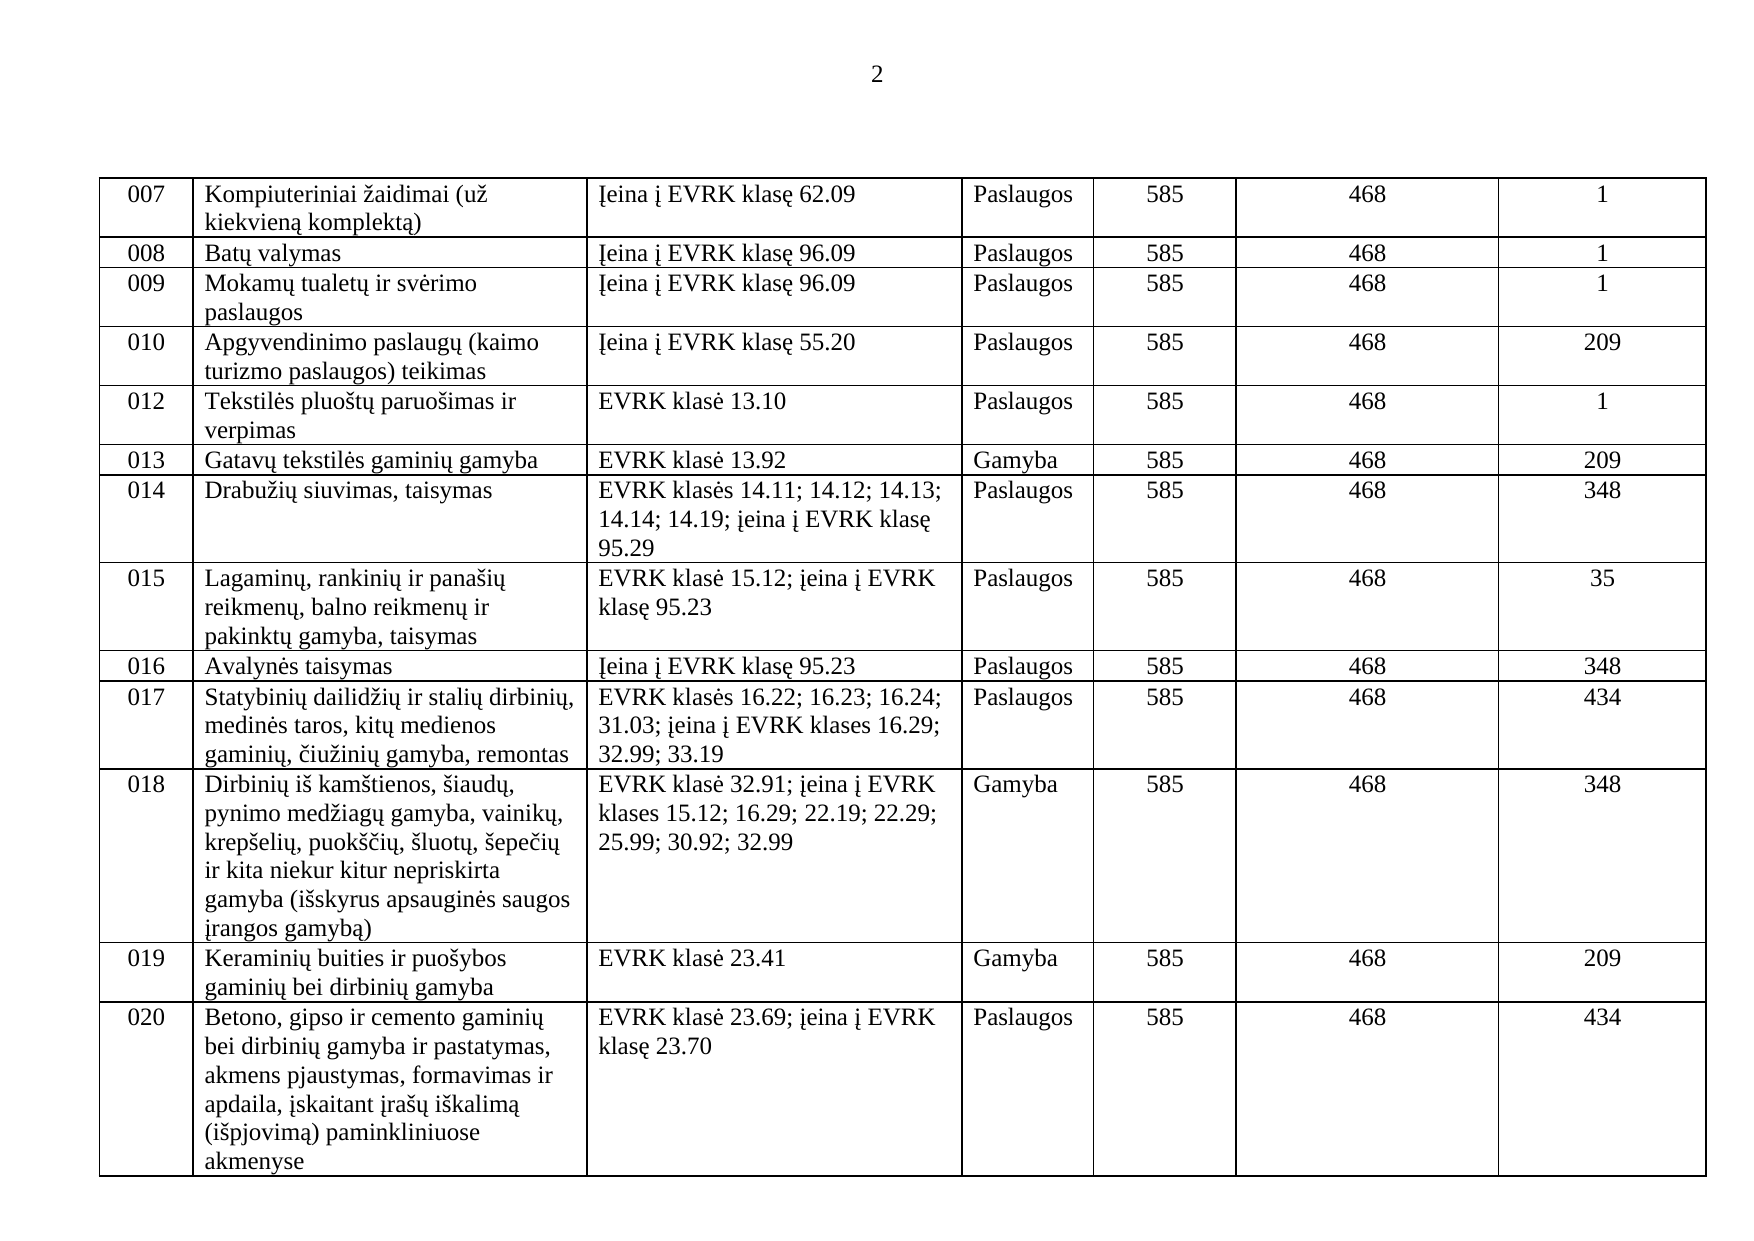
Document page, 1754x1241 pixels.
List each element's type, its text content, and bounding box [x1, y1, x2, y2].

table_cell 468 [1237, 327, 1498, 385]
table_cell Gamyba [963, 943, 1093, 1001]
table_cell 018 [100, 770, 192, 942]
table_cell 468 [1237, 445, 1498, 474]
table_cell Betono, gipso ir cemento gaminių bei dirbinių gamyba ir pastatymas, akmens pjaustymas, formavimas ir apdaila, įskaitant įrašų iškalimą (išpjovimą) paminkliniuose akmenyse [194, 1003, 586, 1175]
table_cell 012 [100, 386, 192, 444]
table_cell EVRK klasė 13.10 [588, 386, 961, 444]
table_cell EVRK klasė 13.92 [588, 445, 961, 474]
table_cell 014 [100, 476, 192, 562]
table_cell Mokamų tualetų ir svėrimo paslaugos [194, 268, 586, 326]
table_cell Drabužių siuvimas, taisymas [194, 476, 586, 562]
table_cell Gamyba [963, 770, 1093, 942]
table_cell 468 [1237, 476, 1498, 562]
table_cell Paslaugos [963, 179, 1093, 236]
table_cell 1 [1499, 238, 1705, 267]
table_cell 585 [1094, 386, 1235, 444]
table_cell 1 [1499, 268, 1705, 326]
table_cell 468 [1237, 179, 1498, 236]
table_cell 009 [100, 268, 192, 326]
table_cell 013 [100, 445, 192, 474]
table_cell 1 [1499, 386, 1705, 444]
table_cell Paslaugos [963, 327, 1093, 385]
table_cell 468 [1237, 943, 1498, 1001]
table_cell EVRK klasė 15.12; įeina į EVRK klasę 95.23 [588, 563, 961, 650]
table_cell 585 [1094, 563, 1235, 650]
table_cell Statybinių dailidžių ir stalių dirbinių, medinės taros, kitų medienos gaminių, čiužinių gamyba, remontas [194, 682, 586, 768]
table_cell 585 [1094, 682, 1235, 768]
table_cell Lagaminų, rankinių ir panašių reikmenų, balno reikmenų ir pakinktų gamyba, taisymas [194, 563, 586, 650]
table_cell Paslaugos [963, 268, 1093, 326]
table_cell Įeina į EVRK klasę 55.20 [588, 327, 961, 385]
table_cell Apgyvendinimo paslaugų (kaimo turizmo paslaugos) teikimas [194, 327, 586, 385]
table_cell 017 [100, 682, 192, 768]
table_cell Avalynės taisymas [194, 651, 586, 680]
table_cell 468 [1237, 268, 1498, 326]
table_cell EVRK klasės 14.11; 14.12; 14.13; 14.14; 14.19; įeina į EVRK klasę 95.29 [588, 476, 961, 562]
table_cell 585 [1094, 1003, 1235, 1175]
table_cell 007 [100, 179, 192, 236]
table_cell Paslaugos [963, 682, 1093, 768]
table_cell 468 [1237, 651, 1498, 680]
table_cell 468 [1237, 238, 1498, 267]
table_cell 468 [1237, 770, 1498, 942]
table_cell Kompiuteriniai žaidimai (už kiekvieną komplektą) [194, 179, 586, 236]
table_cell Dirbinių iš kamštienos, šiaudų, pynimo medžiagų gamyba, vainikų, krepšelių, puokščių, šluotų, šepečių ir kita niekur kitur nepriskirta gamyba (išskyrus apsauginės saugos įrangos gamybą) [194, 770, 586, 942]
table_cell 015 [100, 563, 192, 650]
table_cell 585 [1094, 179, 1235, 236]
table_cell 468 [1237, 1003, 1498, 1175]
table_cell 585 [1094, 238, 1235, 267]
table_cell Paslaugos [963, 238, 1093, 267]
table_cell Paslaugos [963, 386, 1093, 444]
table_cell Gamyba [963, 445, 1093, 474]
table_cell Keraminių buities ir puošybos gaminių bei dirbinių gamyba [194, 943, 586, 1001]
table_cell 585 [1094, 476, 1235, 562]
table_cell 468 [1237, 563, 1498, 650]
table_cell 348 [1499, 651, 1705, 680]
table_cell 585 [1094, 445, 1235, 474]
table_cell Paslaugos [963, 1003, 1093, 1175]
table_cell 468 [1237, 386, 1498, 444]
table_cell 020 [100, 1003, 192, 1175]
table_cell Paslaugos [963, 563, 1093, 650]
table_cell EVRK klasės 16.22; 16.23; 16.24; 31.03; įeina į EVRK klases 16.29; 32.99; 33.19 [588, 682, 961, 768]
table_cell 585 [1094, 327, 1235, 385]
table_cell Tekstilės pluoštų paruošimas ir verpimas [194, 386, 586, 444]
table_cell 434 [1499, 1003, 1705, 1175]
table_cell 468 [1237, 682, 1498, 768]
table_cell Įeina į EVRK klasę 96.09 [588, 268, 961, 326]
table_cell EVRK klasė 23.69; įeina į EVRK klasę 23.70 [588, 1003, 961, 1175]
table_cell 209 [1499, 445, 1705, 474]
table_cell 1 [1499, 179, 1705, 236]
table_cell Batų valymas [194, 238, 586, 267]
table_cell 585 [1094, 651, 1235, 680]
table_cell 209 [1499, 943, 1705, 1001]
table_cell Įeina į EVRK klasę 96.09 [588, 238, 961, 267]
table_cell Įeina į EVRK klasę 95.23 [588, 651, 961, 680]
table_cell 348 [1499, 476, 1705, 562]
table_cell 016 [100, 651, 192, 680]
table_cell EVRK klasė 23.41 [588, 943, 961, 1001]
table_cell 019 [100, 943, 192, 1001]
table_cell 008 [100, 238, 192, 267]
table_cell 585 [1094, 770, 1235, 942]
table_cell 585 [1094, 268, 1235, 326]
table_cell Įeina į EVRK klasę 62.09 [588, 179, 961, 236]
table_cell 348 [1499, 770, 1705, 942]
table_cell Paslaugos [963, 651, 1093, 680]
table_cell Gatavų tekstilės gaminių gamyba [194, 445, 586, 474]
table_cell EVRK klasė 32.91; įeina į EVRK klases 15.12; 16.29; 22.19; 22.29; 25.99; 30.92; 32.99 [588, 770, 961, 942]
table_cell 434 [1499, 682, 1705, 768]
table_cell 010 [100, 327, 192, 385]
table_cell Paslaugos [963, 476, 1093, 562]
table_cell 585 [1094, 943, 1235, 1001]
table_cell 35 [1499, 563, 1705, 650]
table_cell 209 [1499, 327, 1705, 385]
